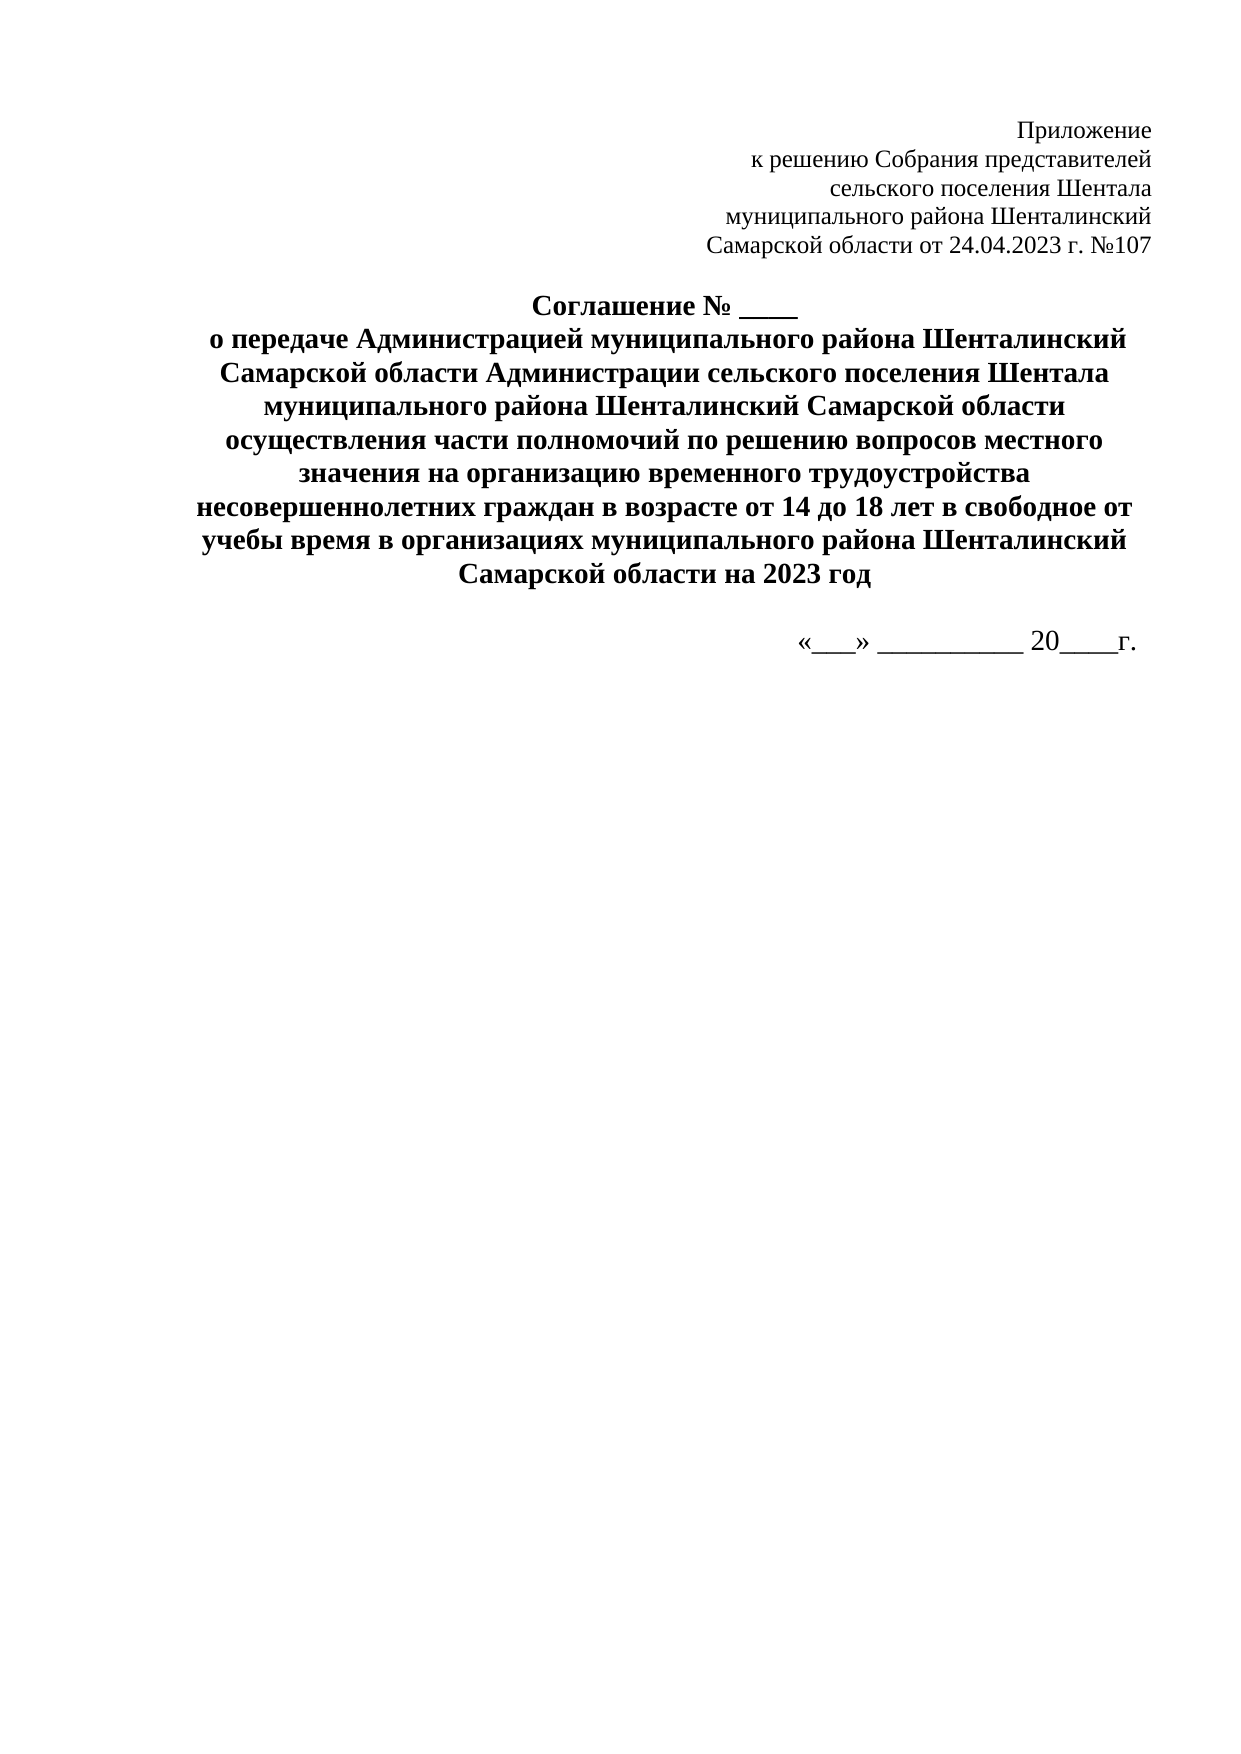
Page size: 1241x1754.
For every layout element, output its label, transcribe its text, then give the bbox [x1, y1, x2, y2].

text Соглашение № ____ [177, 288, 1152, 321]
text к решению Собрания представителей [177, 144, 1152, 173]
text «___» __________ 20____г. [177, 623, 1137, 657]
text сельского поселения Шентала [177, 173, 1152, 201]
text о передаче Администрацией муниципального района Шенталинский Самарской области Администрации сельского поселения Шентала муниципального района Шенталинский Самарской области осуществления части полномочий по решению вопросов местного значения на организацию временного трудоустройства несовершеннолетних граждан в возрасте от 14 до 18 лет в свободное от учебы время в организациях муниципального района Шенталинский Самарской области на 2023 год [177, 321, 1152, 589]
text Самарской области от 24.04.2023 г. №107 [177, 230, 1152, 259]
text Приложение [177, 115, 1152, 144]
text муниципального района Шенталинский [177, 201, 1152, 230]
